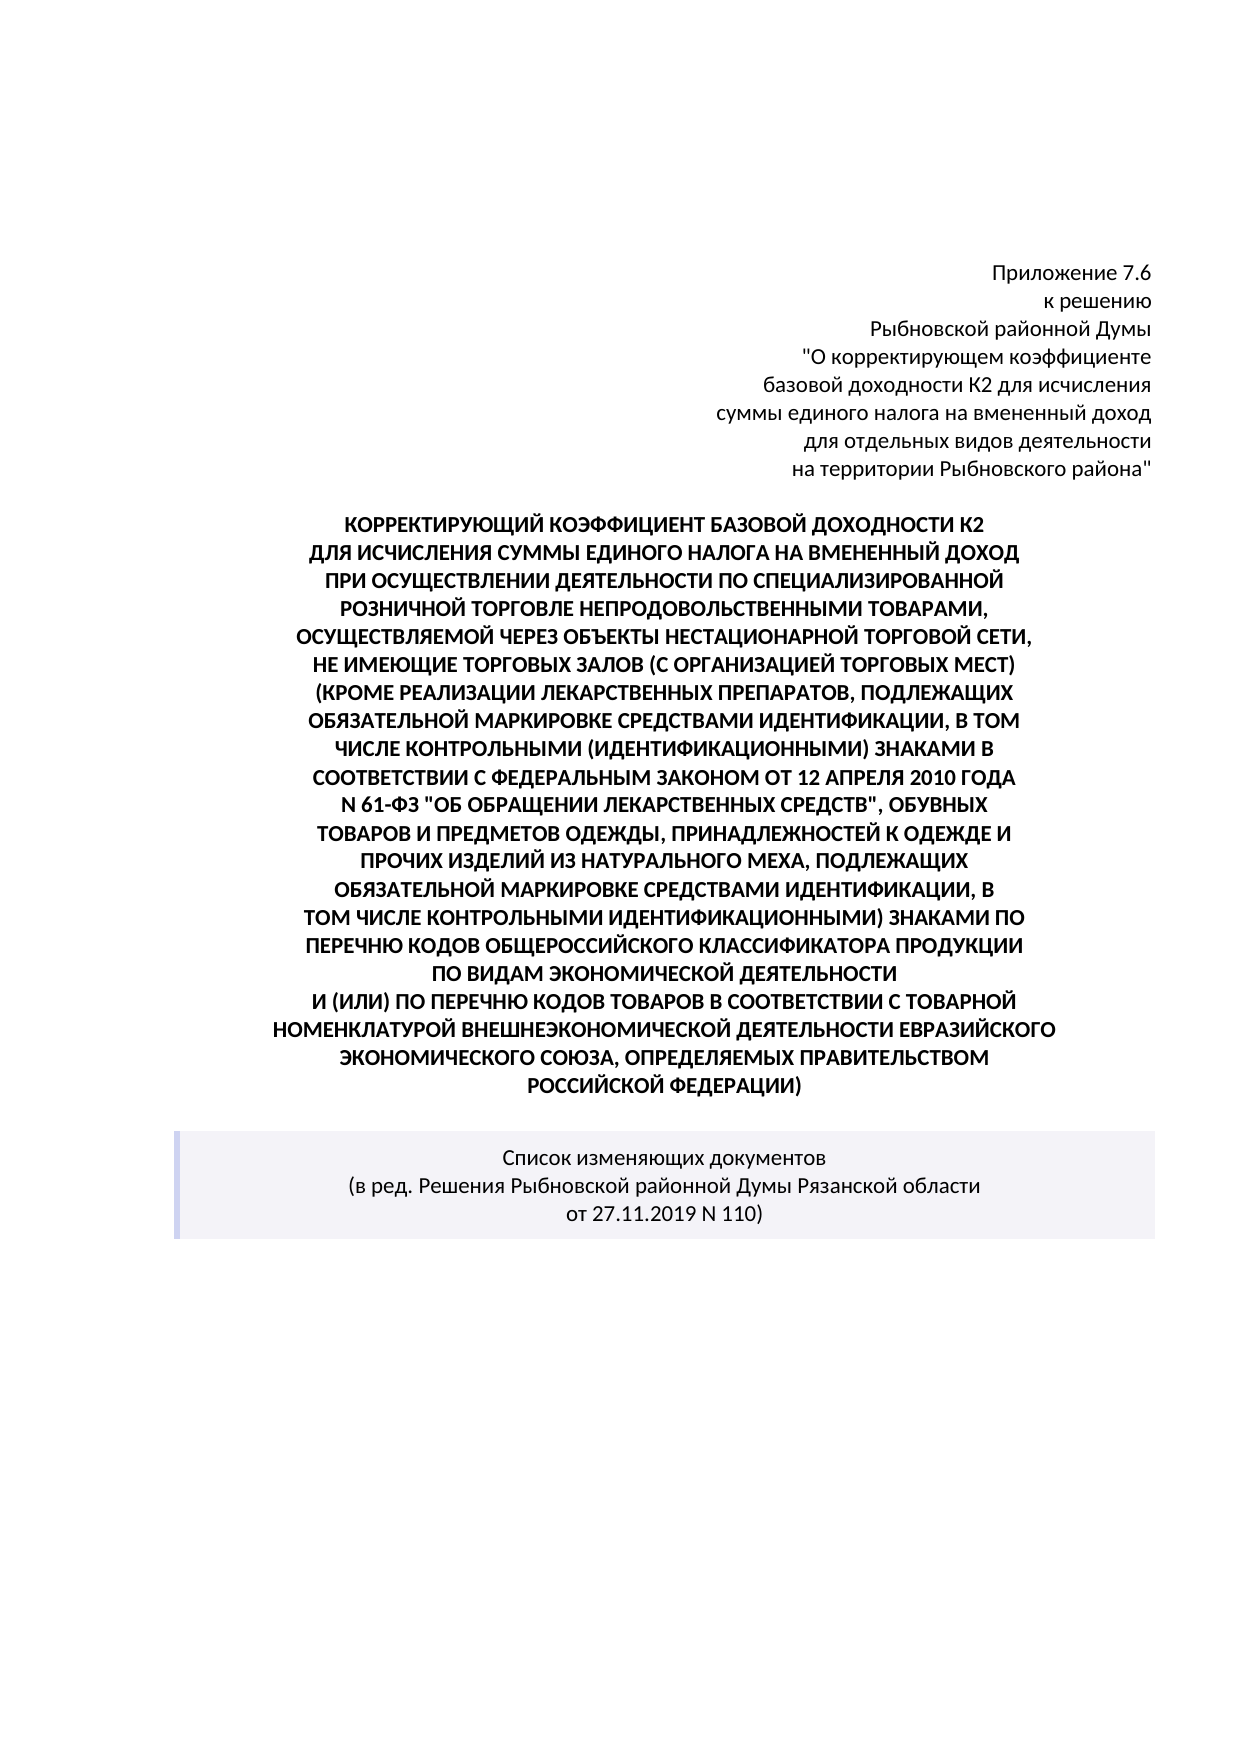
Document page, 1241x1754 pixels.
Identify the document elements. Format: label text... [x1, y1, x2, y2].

text "О корректирующем коэффициенте [177, 342, 1152, 370]
title И (ИЛИ) ПО ПЕРЕЧНЮ КОДОВ ТОВАРОВ В СООТВЕТСТВИИ С ТОВАРНОЙ [177, 987, 1152, 1015]
text для отдельных видов деятельности [177, 426, 1152, 454]
text базовой доходности К2 для исчисления [177, 370, 1152, 398]
title (КРОМЕ РЕАЛИЗАЦИИ ЛЕКАРСТВЕННЫХ ПРЕПАРАТОВ, ПОДЛЕЖАЩИХ [177, 678, 1152, 707]
title N 61-ФЗ "ОБ ОБРАЩЕНИИ ЛЕКАРСТВЕННЫХ СРЕДСТВ", ОБУВНЫХ [177, 791, 1152, 819]
text к решению [177, 286, 1152, 314]
text Приложение 7.6 [177, 258, 1152, 286]
title КОРРЕКТИРУЮЩИЙ КОЭФФИЦИЕНТ БАЗОВОЙ ДОХОДНОСТИ К2 [177, 510, 1152, 538]
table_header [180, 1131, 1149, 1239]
title НОМЕНКЛАТУРОЙ ВНЕШНЕЭКОНОМИЧЕСКОЙ ДЕЯТЕЛЬНОСТИ ЕВРАЗИЙСКОГО [177, 1015, 1152, 1043]
title РОЗНИЧНОЙ ТОРГОВЛЕ НЕПРОДОВОЛЬСТВЕННЫМИ ТОВАРАМИ, [177, 594, 1152, 622]
title НЕ ИМЕЮЩИЕ ТОРГОВЫХ ЗАЛОВ (С ОРГАНИЗАЦИЕЙ ТОРГОВЫХ МЕСТ) [177, 651, 1152, 678]
title ДЛЯ ИСЧИСЛЕНИЯ СУММЫ ЕДИНОГО НАЛОГА НА ВМЕНЕННЫЙ ДОХОД [177, 538, 1152, 566]
title ОБЯЗАТЕЛЬНОЙ МАРКИРОВКЕ СРЕДСТВАМИ ИДЕНТИФИКАЦИИ, В [177, 875, 1152, 903]
text суммы единого налога на вмененный доход [177, 398, 1152, 426]
title ОСУЩЕСТВЛЯЕМОЙ ЧЕРЕЗ ОБЪЕКТЫ НЕСТАЦИОНАРНОЙ ТОРГОВОЙ СЕТИ, [177, 622, 1152, 651]
title ЭКОНОМИЧЕСКОГО СОЮЗА, ОПРЕДЕЛЯЕМЫХ ПРАВИТЕЛЬСТВОМ [177, 1043, 1152, 1071]
title ПРИ ОСУЩЕСТВЛЕНИИ ДЕЯТЕЛЬНОСТИ ПО СПЕЦИАЛИЗИРОВАННОЙ [177, 566, 1152, 594]
text на территории Рыбновского района" [177, 454, 1152, 482]
title ПЕРЕЧНЮ КОДОВ ОБЩЕРОССИЙСКОГО КЛАССИФИКАТОРА ПРОДУКЦИИ [177, 931, 1152, 959]
title ТОВАРОВ И ПРЕДМЕТОВ ОДЕЖДЫ, ПРИНАДЛЕЖНОСТЕЙ К ОДЕЖДЕ И [177, 819, 1152, 847]
title ОБЯЗАТЕЛЬНОЙ МАРКИРОВКЕ СРЕДСТВАМИ ИДЕНТИФИКАЦИИ, В ТОМ [177, 707, 1152, 734]
title ПРОЧИХ ИЗДЕЛИЙ ИЗ НАТУРАЛЬНОГО МЕХА, ПОДЛЕЖАЩИХ [177, 847, 1152, 875]
title ЧИСЛЕ КОНТРОЛЬНЫМИ (ИДЕНТИФИКАЦИОННЫМИ) ЗНАКАМИ В [177, 734, 1152, 763]
title СООТВЕТСТВИИ С ФЕДЕРАЛЬНЫМ ЗАКОНОМ ОТ 12 АПРЕЛЯ 2010 ГОДА [177, 763, 1152, 791]
text Рыбновской районной Думы [177, 314, 1152, 342]
title ПО ВИДАМ ЭКОНОМИЧЕСКОЙ ДЕЯТЕЛЬНОСТИ [177, 959, 1152, 987]
title РОССИЙСКОЙ ФЕДЕРАЦИИ) [177, 1071, 1152, 1099]
title ТОМ ЧИСЛЕ КОНТРОЛЬНЫМИ ИДЕНТИФИКАЦИОННЫМИ) ЗНАКАМИ ПО [177, 903, 1152, 931]
